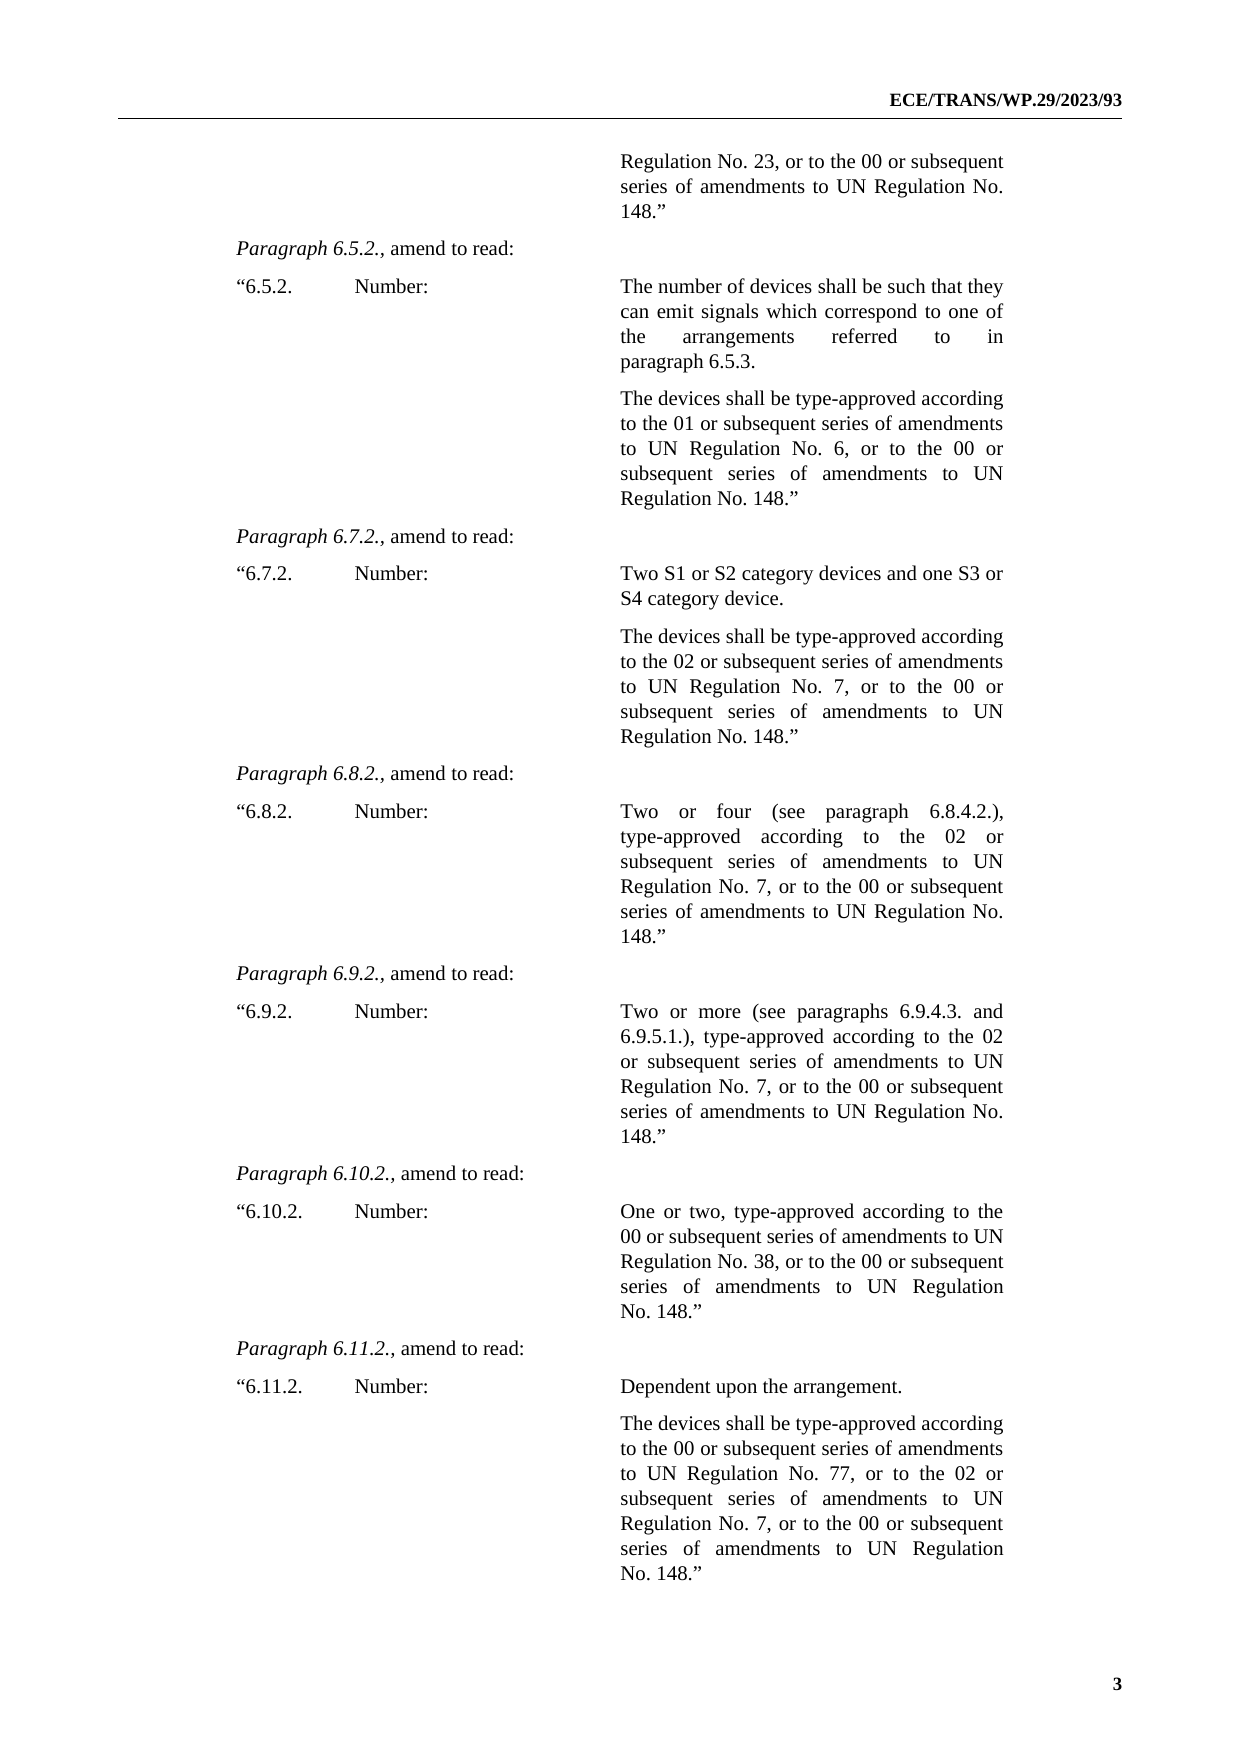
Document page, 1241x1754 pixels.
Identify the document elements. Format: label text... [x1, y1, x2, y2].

text The devices shall be type-approved according to the 01 or subsequent series of amendments to UN Regulation No. 6, or to the 00 or subsequent series of amendments to UN Regulation No. 148.” [236, 385, 1004, 510]
text “6.10.2. Number: One or two, type-approved according to the 00 or subsequent series of amendments to UN Regulation No. 38, or to the 00 or subsequent series of amendments to UN Regulation No. 148.” [236, 1198, 1004, 1323]
text The devices shall be type-approved according to the 00 or subsequent series of amendments to UN Regulation No. 77, or to the 02 or subsequent series of amendments to UN Regulation No. 7, or to the 00 or subsequent series of amendments to UN Regulation No. 148.” [236, 1410, 1004, 1585]
text “6.7.2. Number: Two S1 or S2 category devices and one S3 or S4 category device. [236, 560, 1004, 610]
text “6.8.2. Number: Two or four (see paragraph 6.8.4.2.), type-approved according to the 02 or subsequent series of amendments to UN Regulation No. 7, or to the 00 or subsequent series of amendments to UN Regulation No. 148.” [236, 798, 1004, 948]
text Paragraph 6.11.2., amend to read: [236, 1335, 1004, 1360]
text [236, 148, 1004, 223]
text “6.5.2. Number: The number of devices shall be such that they can emit signals which correspond to one of the arrangements referred to in paragraph 6.5.3. [236, 273, 1004, 373]
text “6.11.2. Number: Dependent upon the arrangement. [236, 1373, 1004, 1398]
text Paragraph 6.10.2., amend to read: [236, 1160, 1004, 1185]
text Paragraph 6.7.2., amend to read: [236, 523, 1004, 548]
text “6.9.2. Number: Two or more (see paragraphs 6.9.4.3. and 6.9.5.1.), type-approved according to the 02 or subsequent series of amendments to UN Regulation No. 7, or to the 00 or subsequent series of amendments to UN Regulation No. 148.” [236, 998, 1004, 1148]
text Paragraph 6.5.2., amend to read: [236, 235, 1004, 260]
text The devices shall be type-approved according to the 02 or subsequent series of amendments to UN Regulation No. 7, or to the 00 or subsequent series of amendments to UN Regulation No. 148.” [236, 623, 1004, 748]
text Paragraph 6.9.2., amend to read: [236, 960, 1004, 985]
text Paragraph 6.8.2., amend to read: [236, 760, 1004, 785]
